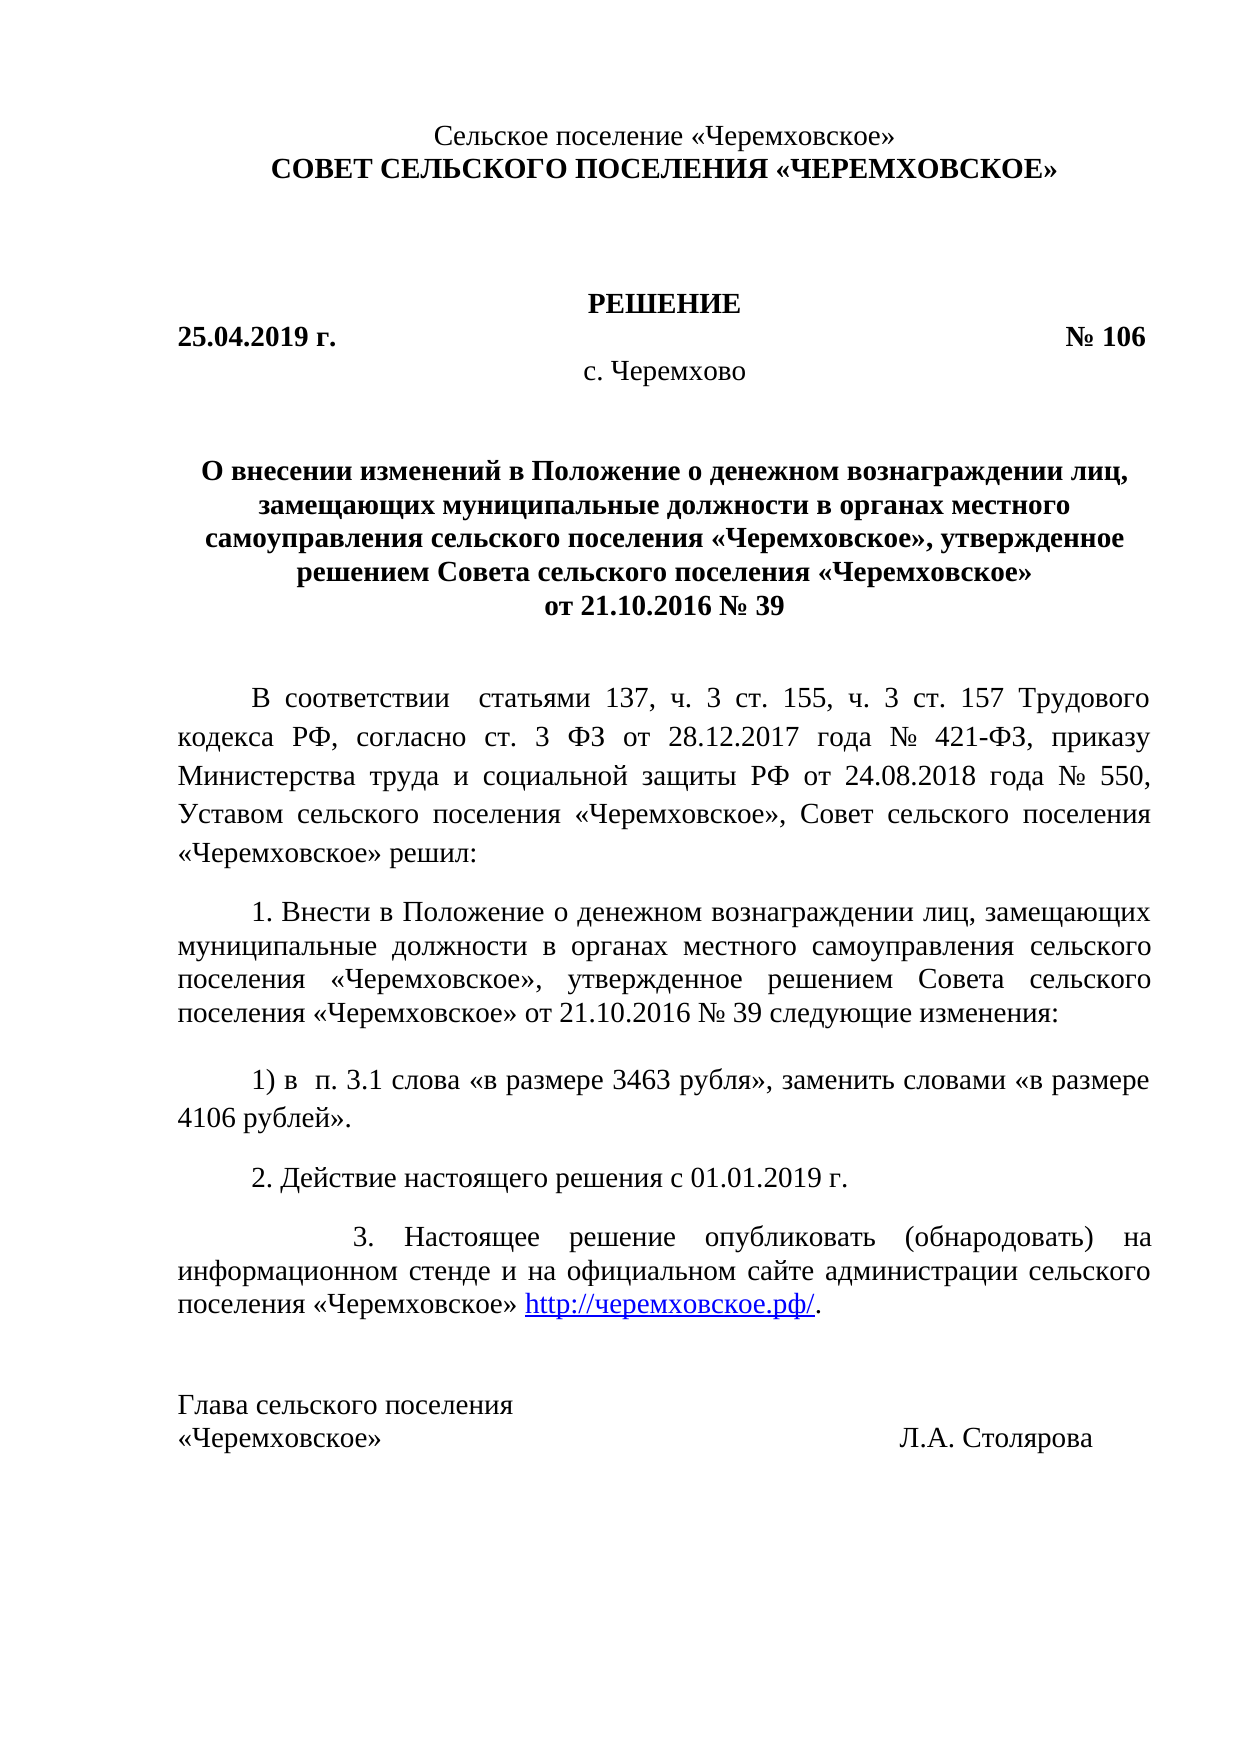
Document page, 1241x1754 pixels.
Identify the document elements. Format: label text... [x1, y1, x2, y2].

text от 21.10.2016 № 39 [177, 588, 1152, 621]
text с. Черемхово [177, 353, 1152, 386]
text 1) в п. 3.1 слова «в размере 3463 рубля», заменить словами «в размере 4106 рублей». [177, 1062, 1152, 1134]
text Сельское поселение «Черемховское» [177, 118, 1152, 152]
text Глава сельского поселения [177, 1387, 1152, 1420]
text 2. Действие настоящего решения с 01.01.2019 г. [177, 1160, 1152, 1193]
text О внесении изменений в Положение о денежном вознаграждении лиц, замещающих муниципальные должности в органах местного самоуправления сельского поселения «Черемховское», утвержденное решением Совета сельского поселения «Черемховское» [177, 453, 1152, 588]
text «Черемховское» Л.А. Столярова [177, 1420, 1152, 1454]
text В соответствии статьями 137, ч. 3 ст. 155, ч. 3 ст. 157 Трудового кодекса РФ, согласно ст. 3 ФЗ от 28.12.2017 года № 421-ФЗ, приказу Министерства труда и социальной защиты РФ от 24.08.2018 года № 550, Уставом сельского поселения «Черемховское», Совет сельского поселения «Черемховское» решил: [177, 681, 1152, 868]
text 3. Настоящее решение опубликовать (обнародовать) на информационном стенде и на официальном сайте администрации сельского поселения «Черемховское» http://черемховское.рф/. [177, 1219, 1152, 1320]
text 1. Внести в Положение о денежном вознаграждении лиц, замещающих муниципальные должности в органах местного самоуправления сельского поселения «Черемховское», утвержденное решением Совета сельского поселения «Черемховское» от 21.10.2016 № 39 следующие изменения: [177, 894, 1152, 1028]
text РЕШЕНИЕ [177, 286, 1152, 319]
text СОВЕТ СЕЛЬСКОГО ПОСЕЛЕНИЯ «ЧЕРЕМХОВСКОЕ» [177, 152, 1152, 185]
text 25.04.2019 г. № 106 [177, 319, 1152, 353]
